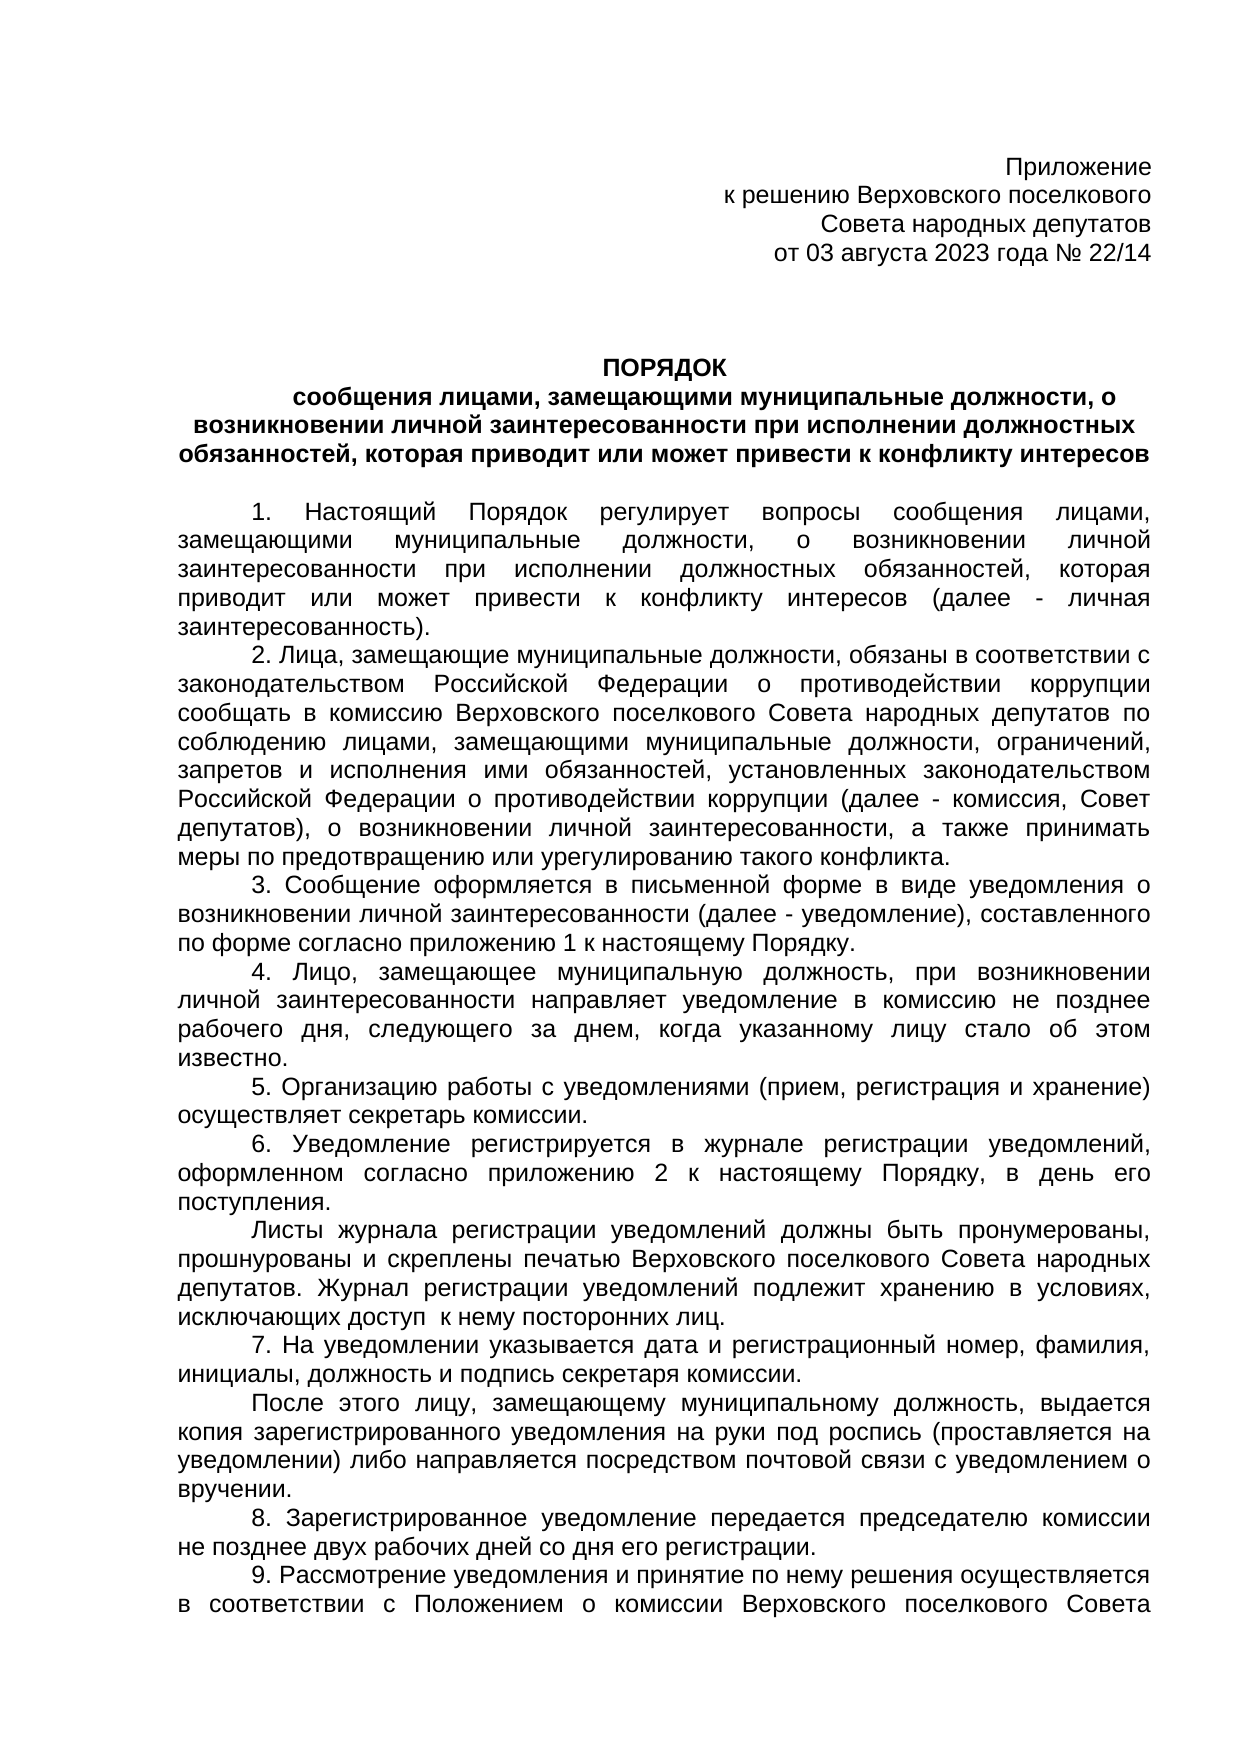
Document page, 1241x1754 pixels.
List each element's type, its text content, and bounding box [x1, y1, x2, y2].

text 7. На уведомлении указывается дата и регистрационный номер, фамилия, инициалы, должность и подпись секретаря комиссии. [177, 1330, 1152, 1388]
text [177, 1560, 1152, 1618]
text 1. Настоящий Порядок регулирует вопросы сообщения лицами, замещающими муниципальные должности, о возникновении личной заинтересованности при исполнении должностных обязанностей, которая приводит или может привести к конфликту интересов (далее - личная заинтересованность). [177, 497, 1152, 640]
text Приложение [177, 152, 1152, 180]
text к решению Верховского поселкового [177, 180, 1152, 209]
text ПОРЯДОК [177, 324, 1152, 382]
text Совета народных депутатов от 03 августа 2023 года № 22/14 [177, 209, 1152, 267]
text 2. Лица, замещающие муниципальные должности, обязаны в соответствии с законодательством Российской Федерации о противодействии коррупции сообщать в комиссию Верховского поселкового Совета народных депутатов по соблюдению лицами, замещающими муниципальные должности, ограничений, запретов и исполнения ими обязанностей, установленных законодательством Российской Федерации о противодействии коррупции (далее - комиссия, Совет депутатов), о возникновении личной заинтересованности, а также принимать меры по предотвращению или урегулированию такого конфликта. [177, 640, 1152, 870]
text 6. Уведомление регистрируется в журнале регистрации уведомлений, оформленном согласно приложению 2 к настоящему Порядку, в день его поступления. [177, 1129, 1152, 1215]
text 5. Организацию работы с уведомлениями (прием, регистрация и хранение) осуществляет секретарь комиссии. [177, 1072, 1152, 1129]
text После этого лицу, замещающему муниципальному должность, выдается копия зарегистрированного уведомления на руки под роспись (проставляется на уведомлении) либо направляется посредством почтовой связи с уведомлением о вручении. [177, 1388, 1152, 1503]
text Листы журнала регистрации уведомлений должны быть пронумерованы, прошнурованы и скреплены печатью Верховского поселкового Совета народных депутатов. Журнал регистрации уведомлений подлежит хранению в условиях, исключающих доступ к нему посторонних лиц. [177, 1215, 1152, 1330]
text сообщения лицами, замещающими муниципальные должности, о возникновении личной заинтересованности при исполнении должностных обязанностей, которая приводит или может привести к конфликту интересов [177, 382, 1152, 468]
text 4. Лицо, замещающее муниципальную должность, при возникновении личной заинтересованности направляет уведомление в комиссию не позднее рабочего дня, следующего за днем, когда указанному лицу стало об этом известно. [177, 957, 1152, 1072]
text 8. Зарегистрированное уведомление передается председателю комиссии не позднее двух рабочих дней со дня его регистрации. [177, 1503, 1152, 1560]
text 3. Сообщение оформляется в письменной форме в виде уведомления о возникновении личной заинтересованности (далее - уведомление), составленного по форме согласно приложению 1 к настоящему Порядку. [177, 870, 1152, 957]
